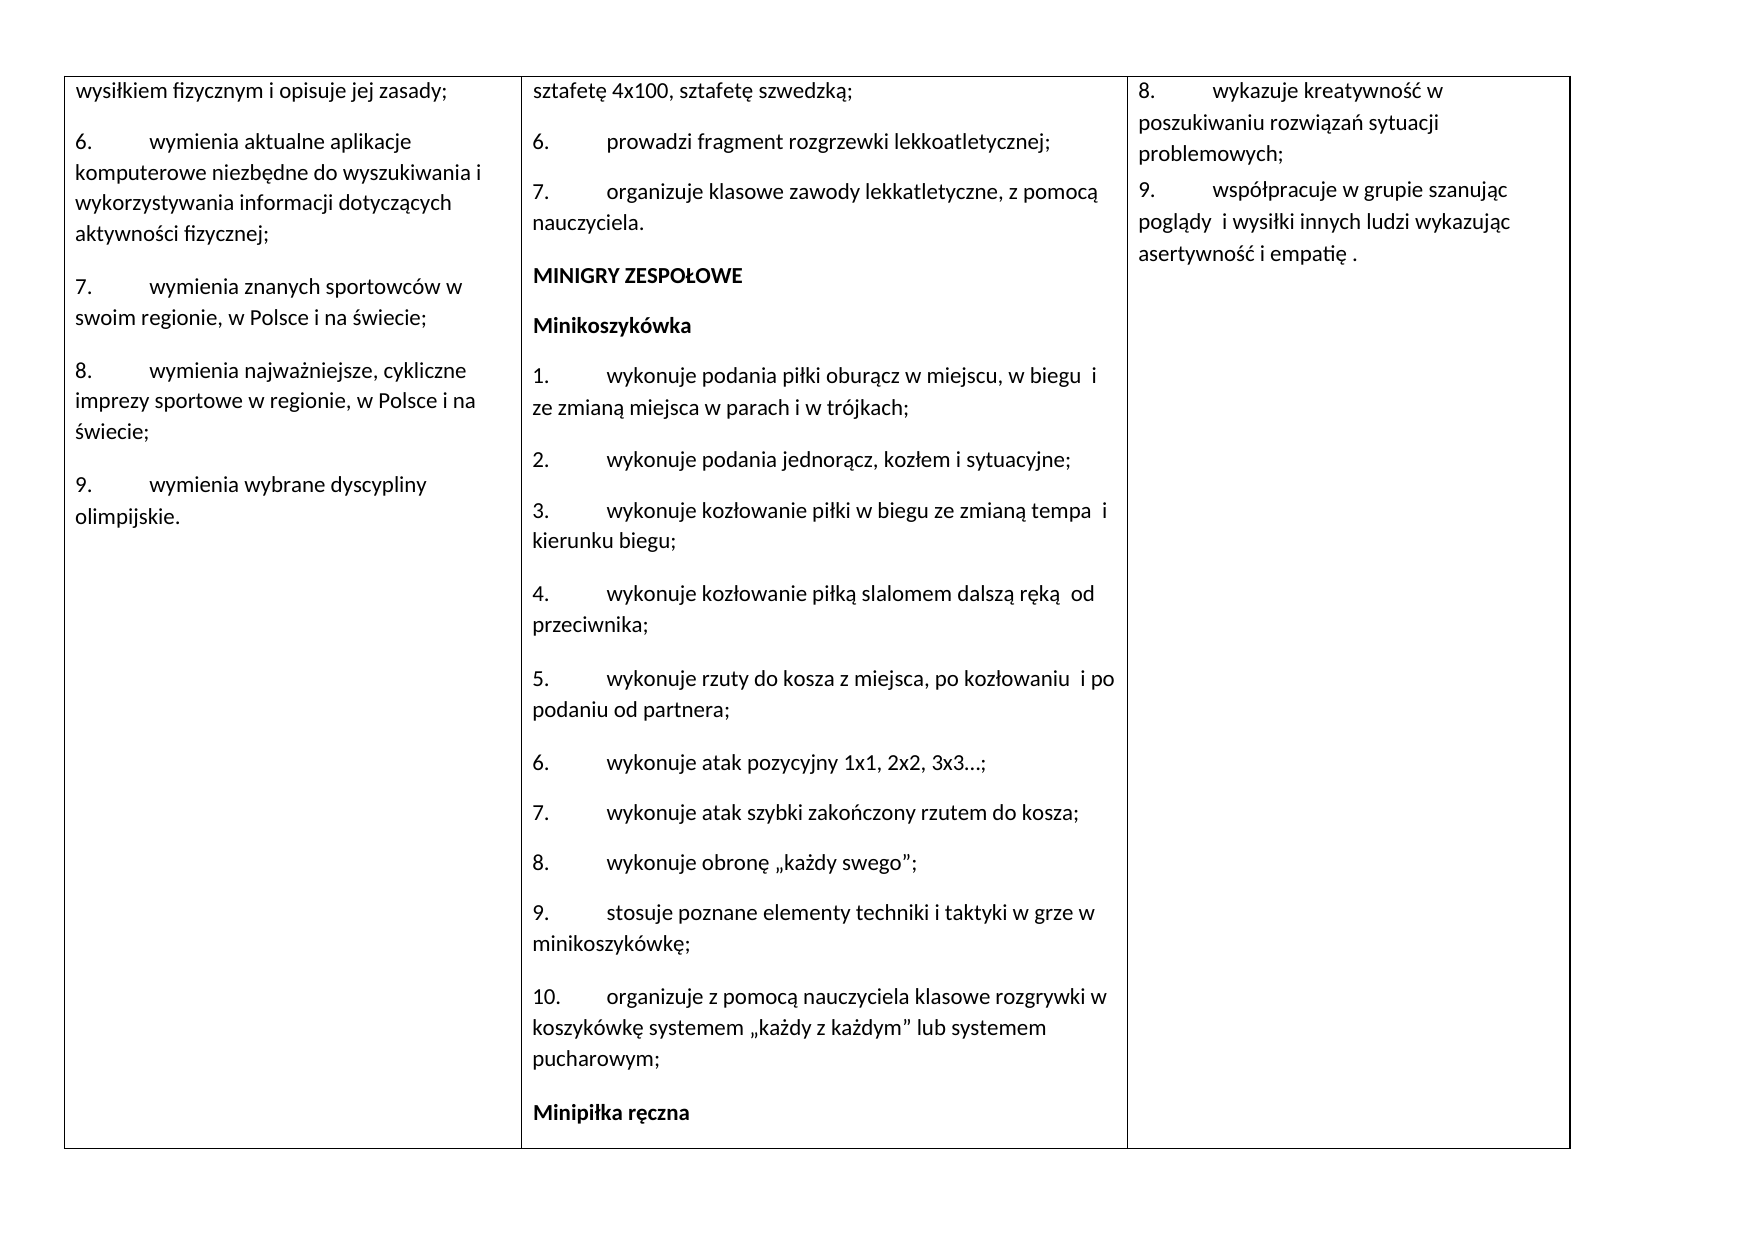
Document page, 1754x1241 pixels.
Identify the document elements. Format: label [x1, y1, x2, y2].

table_cell [1128, 77, 1569, 1148]
table_cell [522, 77, 1127, 1148]
table_cell [65, 77, 521, 1148]
